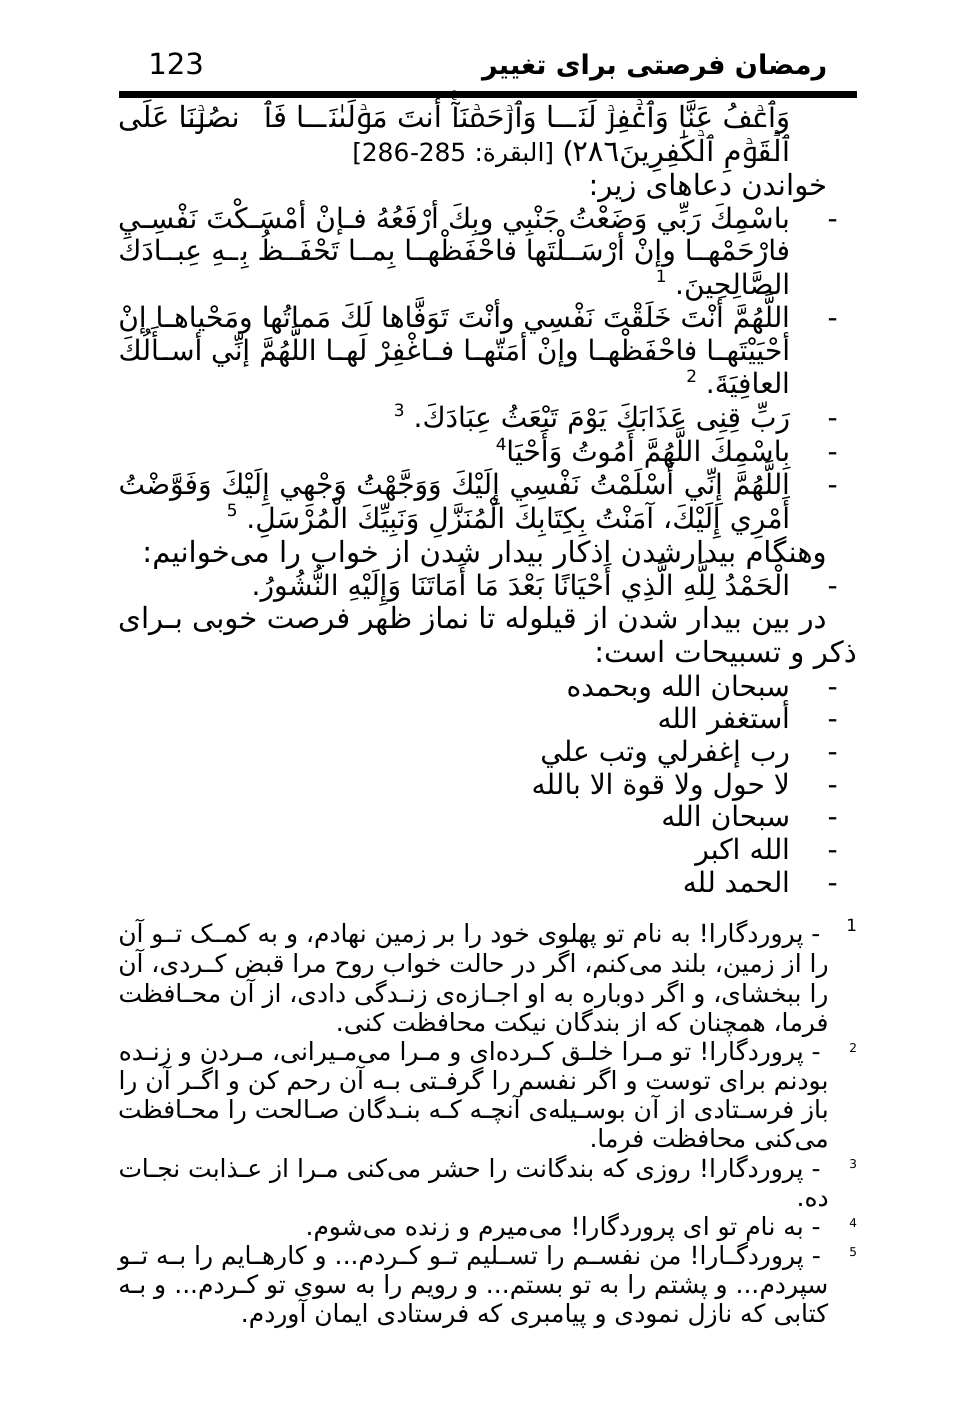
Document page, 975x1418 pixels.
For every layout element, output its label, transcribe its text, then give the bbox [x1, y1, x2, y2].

list سبحان الله [118, 801, 827, 833]
list اللَّهُمَّ إِنِّي أَسْلَمْتُ نَفْسِي إِلَيْكَ وَوَجَّهْتُ وَجْهِي إِلَيْكَ وَفَوَّضْتُ أَمْرِي إِلَيْكَ، آمَنْتُ بِكِتَابِكَ الْمُنَزَّلِ وَنَبِيِّكَ الْمُرْسَلِ. [118, 468, 827, 535]
list بِاسْمِكَ اللَّهُمَّ أَمُوتُ وَأَحْيَا [118, 434, 827, 468]
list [118, 100, 827, 168]
list لا حول ولا قوة الا بالله [118, 768, 827, 801]
list رب إغفرلي وتب علي [118, 735, 827, 768]
list سبحان الله وبحمده [118, 670, 827, 702]
list باسْمِكَ رَبِّي وَضَعْتُ جَنْبِي وبِكَ أرْفَعُهُ فإنْ أمْسَكْتَ نَفْسِي فارْحَمْها وإنْ أرْسَلْتَها فاحْفَظْها بِما تَحْفَظُ بِهِ عِبادَكَ الصَّالِحِينَ. [118, 202, 827, 301]
list رَبِّ قِنِى عَذَابَكَ يَوْمَ تَبْعَثُ عِبَادَكَ. [118, 401, 827, 434]
list الْحَمْدُ لِلَّهِ الَّذِي أَحْيَانًا بَعْدَ مَا أَمَاتَنَا وَإِلَيْهِ النُّشُورُ. [118, 569, 827, 602]
list اللَّهُمَّ أنْتَ خَلَقْتَ نَفْسِي وأنْتَ تَوَفَّاها لَكَ مَماتُها ومَحْياها إنْ أحْيَيْتَها فاحْفَظْها وإنْ أمَتّها فاغْفِرْ لَها اللَّهُمَّ إنِّي أسأَلُكَ العافِيَةَ. [118, 301, 827, 401]
list الحمد لله [118, 866, 827, 899]
text وهنگام بیدارشدن اذکار بیدار شدن از خواب را می‌خوانیم: [118, 535, 857, 569]
list الله اکبر [118, 833, 827, 866]
text در بین بیدار شدن از قیلوله تا نماز ظهر فرصت خوبی برای ذکر و تسبیحات است: [118, 602, 857, 670]
text خواندن دعاهای زیر: [118, 168, 857, 202]
list أستغفر الله [118, 702, 827, 735]
